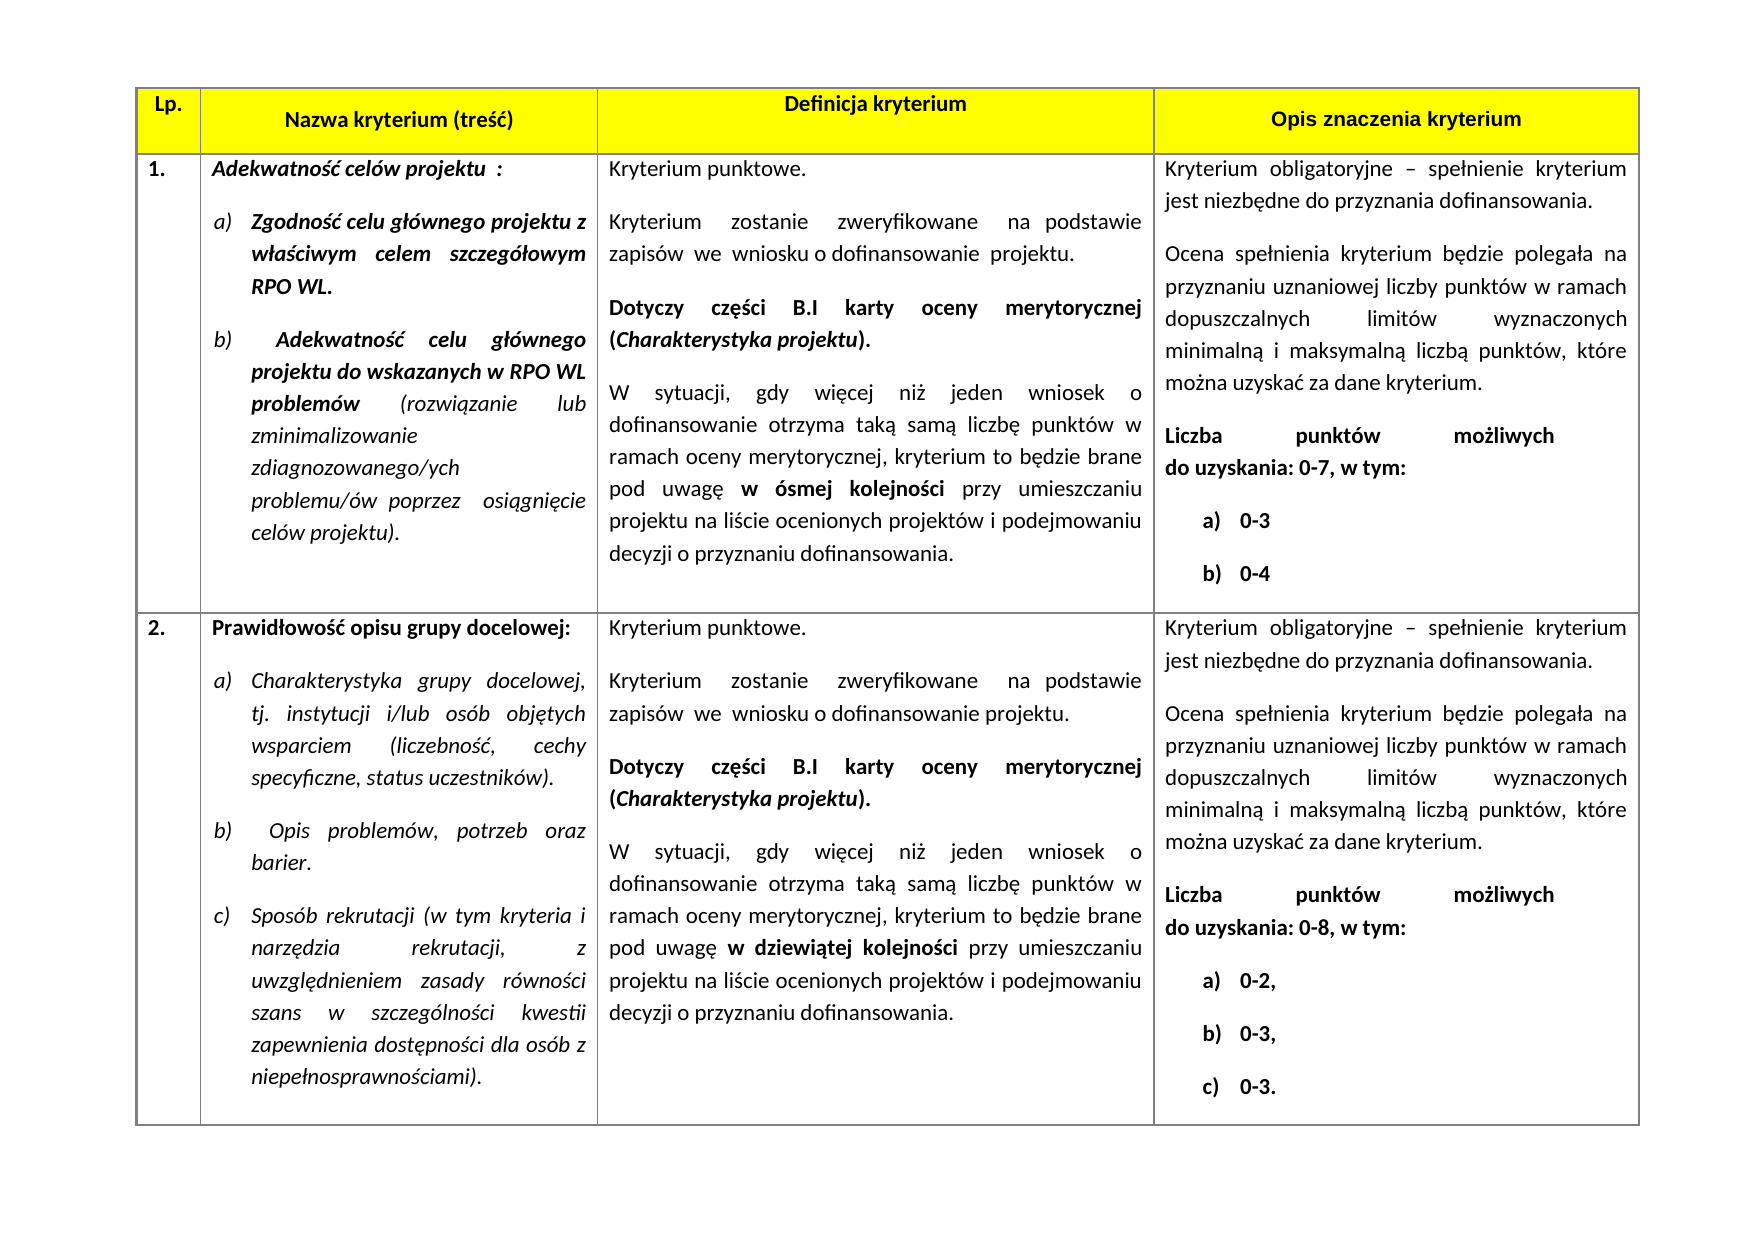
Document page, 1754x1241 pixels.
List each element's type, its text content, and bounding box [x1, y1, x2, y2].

table_cell Opis znaczenia kryterium [1155, 89, 1638, 153]
table_cell 1. [138, 155, 200, 612]
table_cell Kryterium obligatoryjne – spełnienie kryterium jest niezbędne do przyznania dofinansowania. Ocena spełnienia kryterium będzie polegała na przyznaniu uznaniowej liczby punktów w ramach dopuszczalnych limitów wyznaczonych minimalną i maksymalną liczbą punktów, które można uzyskać za dane kryterium. Liczba punktów możliwych do uzyskania: 0-7, w tym: 0-3 0-4 [1155, 155, 1638, 612]
table_cell Kryterium punktowe. Kryterium zostanie zweryfikowane na podstawie zapisów we wniosku o dofinansowanie projektu. Dotyczy części B.I karty oceny merytorycznej (Charakterystyka projektu). W sytuacji, gdy więcej niż jeden wniosek o dofinansowanie otrzyma taką samą liczbę punktów w ramach oceny merytorycznej, kryterium to będzie brane pod uwagę w ósmej kolejności przy umieszczaniu projektu na liście ocenionych projektów i podejmowaniu decyzji o przyznaniu dofinansowania. [598, 155, 1153, 612]
table_cell Prawidłowość opisu grupy docelowej: Charakterystyka grupy docelowej, tj. instytucji i/lub osób objętych wsparciem (liczebność, cechy specyficzne, status uczestników). Opis problemów, potrzeb oraz barier. Sposób rekrutacji (w tym kryteria i narzędzia rekrutacji, z uwzględnieniem zasady równości szans w szczególności kwestii zapewnienia dostępności dla osób z niepełnosprawnościami). [201, 614, 597, 1124]
table_cell Nazwa kryterium (treść) [201, 89, 597, 153]
table_cell Kryterium obligatoryjne – spełnienie kryterium jest niezbędne do przyznania dofinansowania. Ocena spełnienia kryterium będzie polegała na przyznaniu uznaniowej liczby punktów w ramach dopuszczalnych limitów wyznaczonych minimalną i maksymalną liczbą punktów, które można uzyskać za dane kryterium. Liczba punktów możliwych do uzyskania: 0-8, w tym: 0-2, 0-3, 0-3. [1155, 614, 1638, 1124]
table_cell Adekwatność celów projektu : Zgodność celu głównego projektu z właściwym celem szczegółowym RPO WL. Adekwatność celu głównego projektu do wskazanych w RPO WL problemów (rozwiązanie lub zminimalizowanie zdiagnozowanego/ych problemu/ów poprzez osiągnięcie celów projektu). [201, 155, 597, 612]
table_cell Definicja kryterium [598, 89, 1153, 153]
table_cell Lp. [138, 89, 200, 153]
table_cell 2. [138, 614, 200, 1124]
table_cell Kryterium punktowe. Kryterium zostanie zweryfikowane na podstawie zapisów we wniosku o dofinansowanie projektu. Dotyczy części B.I karty oceny merytorycznej (Charakterystyka projektu). W sytuacji, gdy więcej niż jeden wniosek o dofinansowanie otrzyma taką samą liczbę punktów w ramach oceny merytorycznej, kryterium to będzie brane pod uwagę w dziewiątej kolejności przy umieszczaniu projektu na liście ocenionych projektów i podejmowaniu decyzji o przyznaniu dofinansowania. [598, 614, 1153, 1124]
